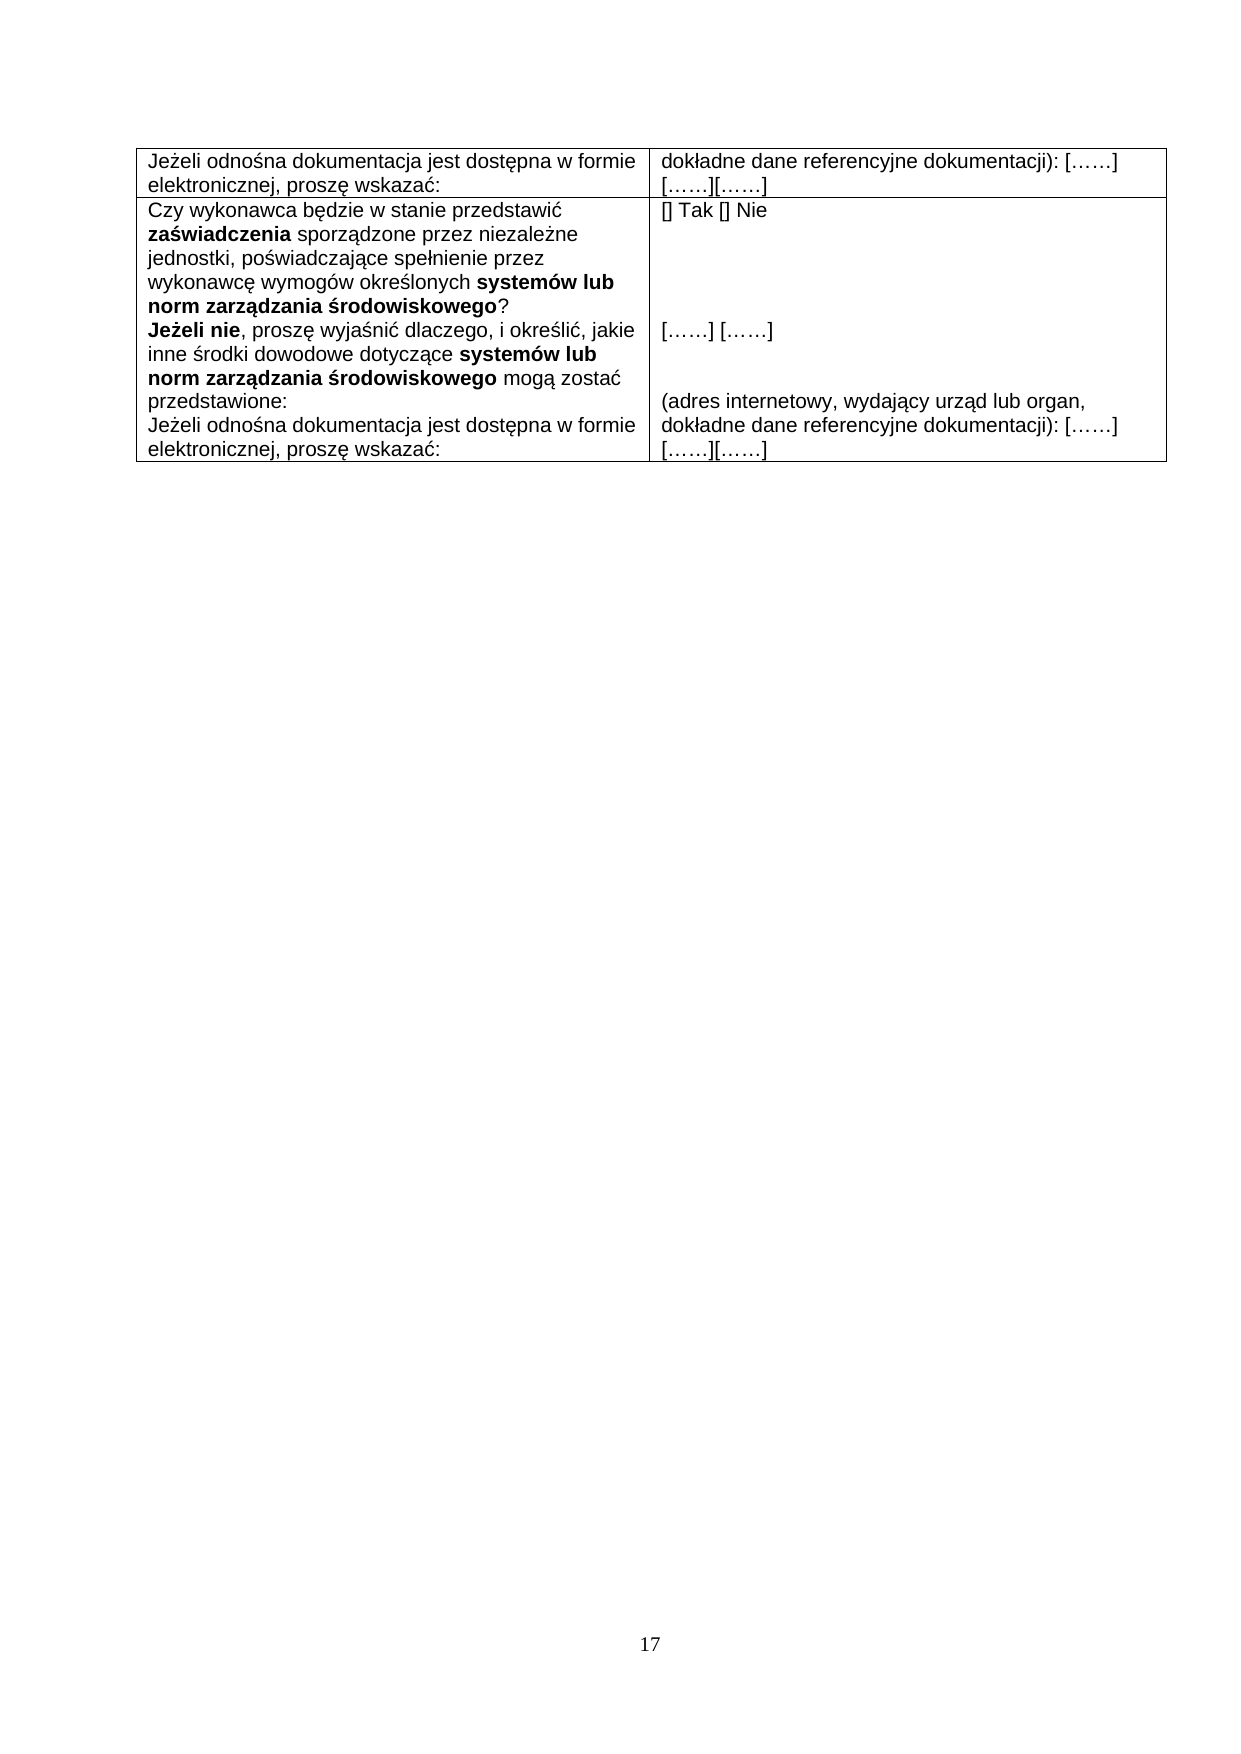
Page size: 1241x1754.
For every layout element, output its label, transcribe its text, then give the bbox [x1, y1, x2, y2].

table_cell Czy wykonawca będzie w stanie przedstawić zaświadczenia sporządzone przez niezależne jednostki, poświadczające spełnienie przez wykonawcę wymogów określonych systemów lub norm zarządzania środowiskowego? Jeżeli nie, proszę wyjaśnić dlaczego, i określić, jakie inne środki dowodowe dotyczące systemów lub norm zarządzania środowiskowego mogą zostać przedstawione: Jeżeli odnośna dokumentacja jest dostępna w formie elektronicznej, proszę wskazać: [137, 198, 649, 461]
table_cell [650, 149, 1166, 197]
table_cell [] Tak [] Nie [……] [……] (adres internetowy, wydający urząd lub organ, dokładne dane referencyjne dokumentacji): [……][……][……] [650, 198, 1166, 461]
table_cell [137, 149, 649, 197]
